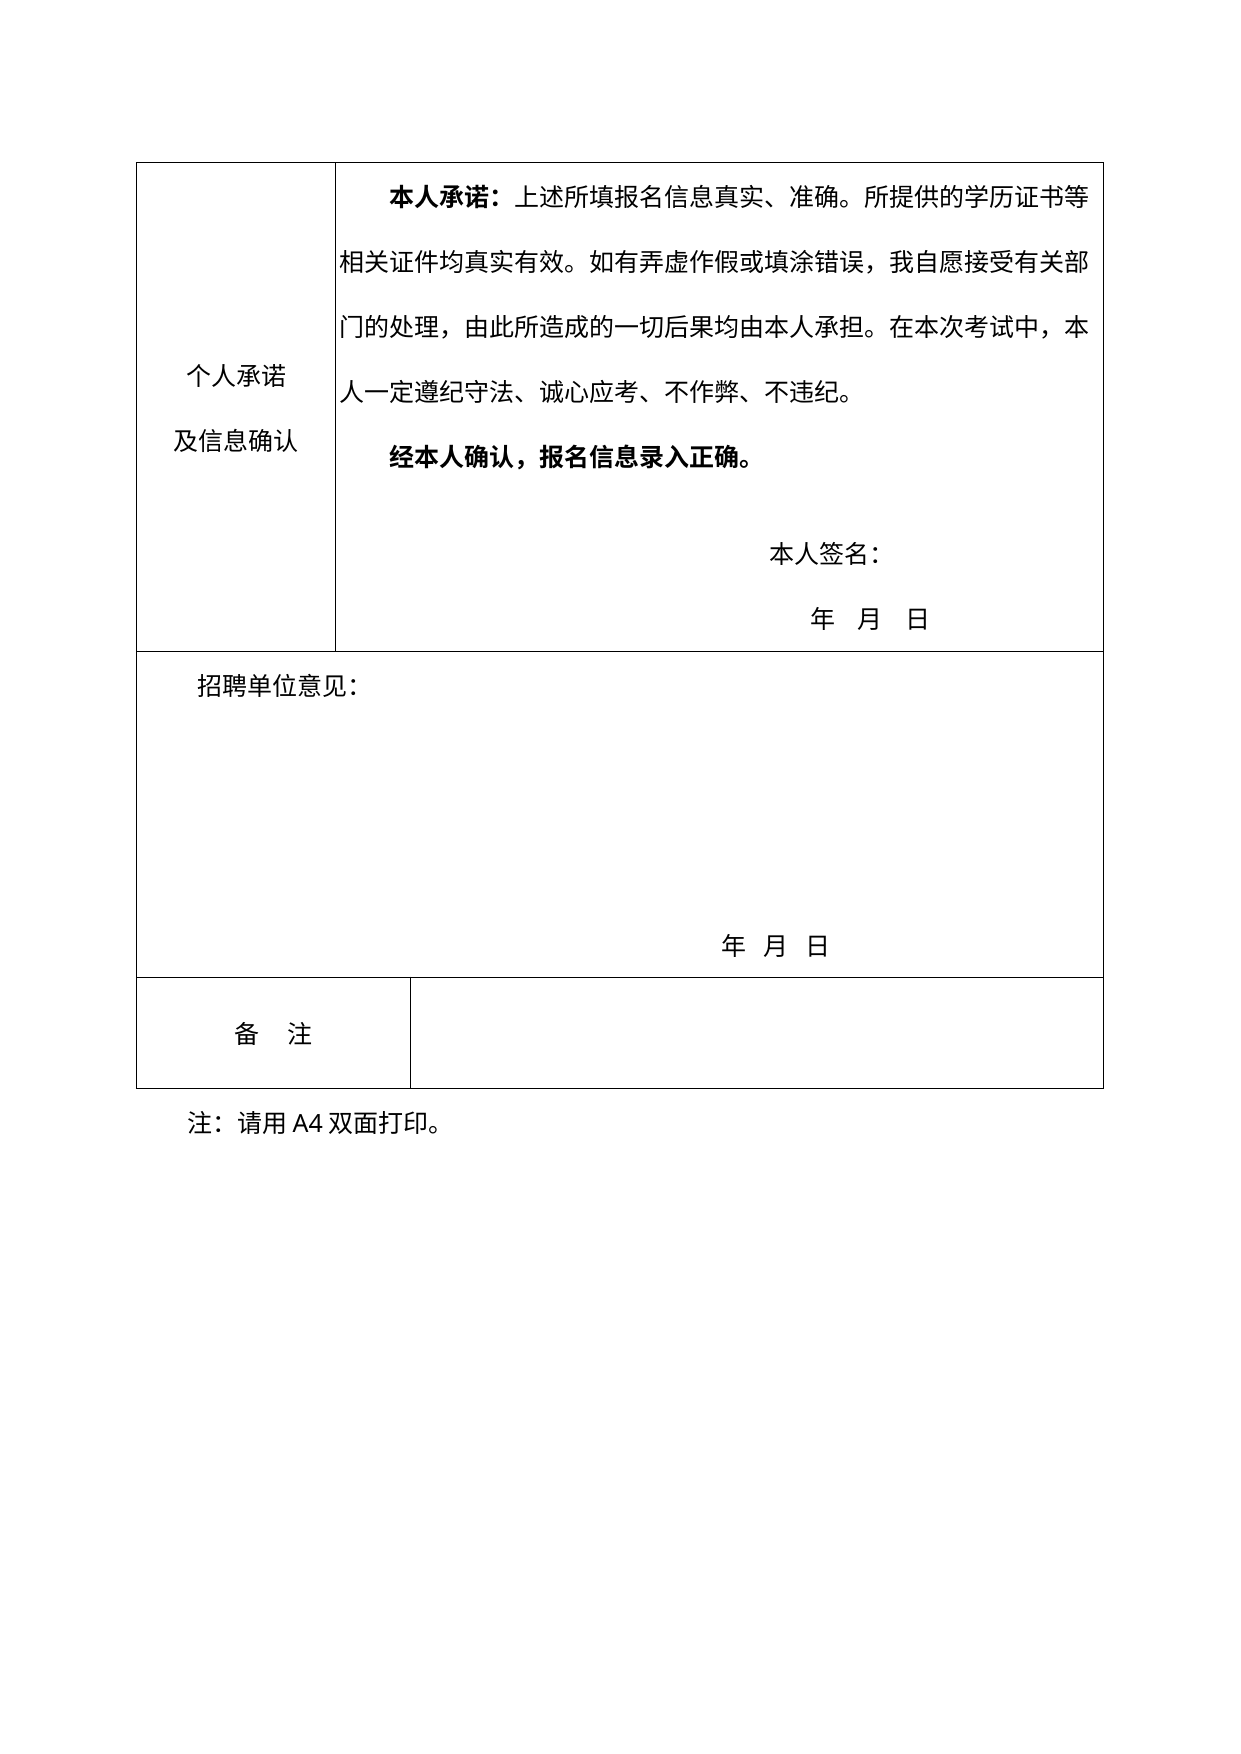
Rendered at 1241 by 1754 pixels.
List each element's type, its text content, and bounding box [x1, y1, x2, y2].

table_cell 本人承诺：上述所填报名信息真实、准确。所提供的学历证书等相关证件均真实有效。如有弄虚作假或填涂错误，我自愿接受有关部门的处理，由此所造成的一切后果均由本人承担。在本次考试中，本人一定遵纪守法、诚心应考、不作弊、不违纪。 经本人确认，报名信息录入正确。 本人签名： 年 月 日 [336, 163, 1103, 651]
text 注：请用A4双面打印。 [187, 1089, 1053, 1154]
table_cell 个人承诺 及信息确认 [137, 163, 335, 651]
table_cell 招聘单位意见： 年 月 日 [137, 652, 1103, 977]
table_cell 备 注 [137, 978, 410, 1088]
table_cell [411, 978, 1103, 1088]
